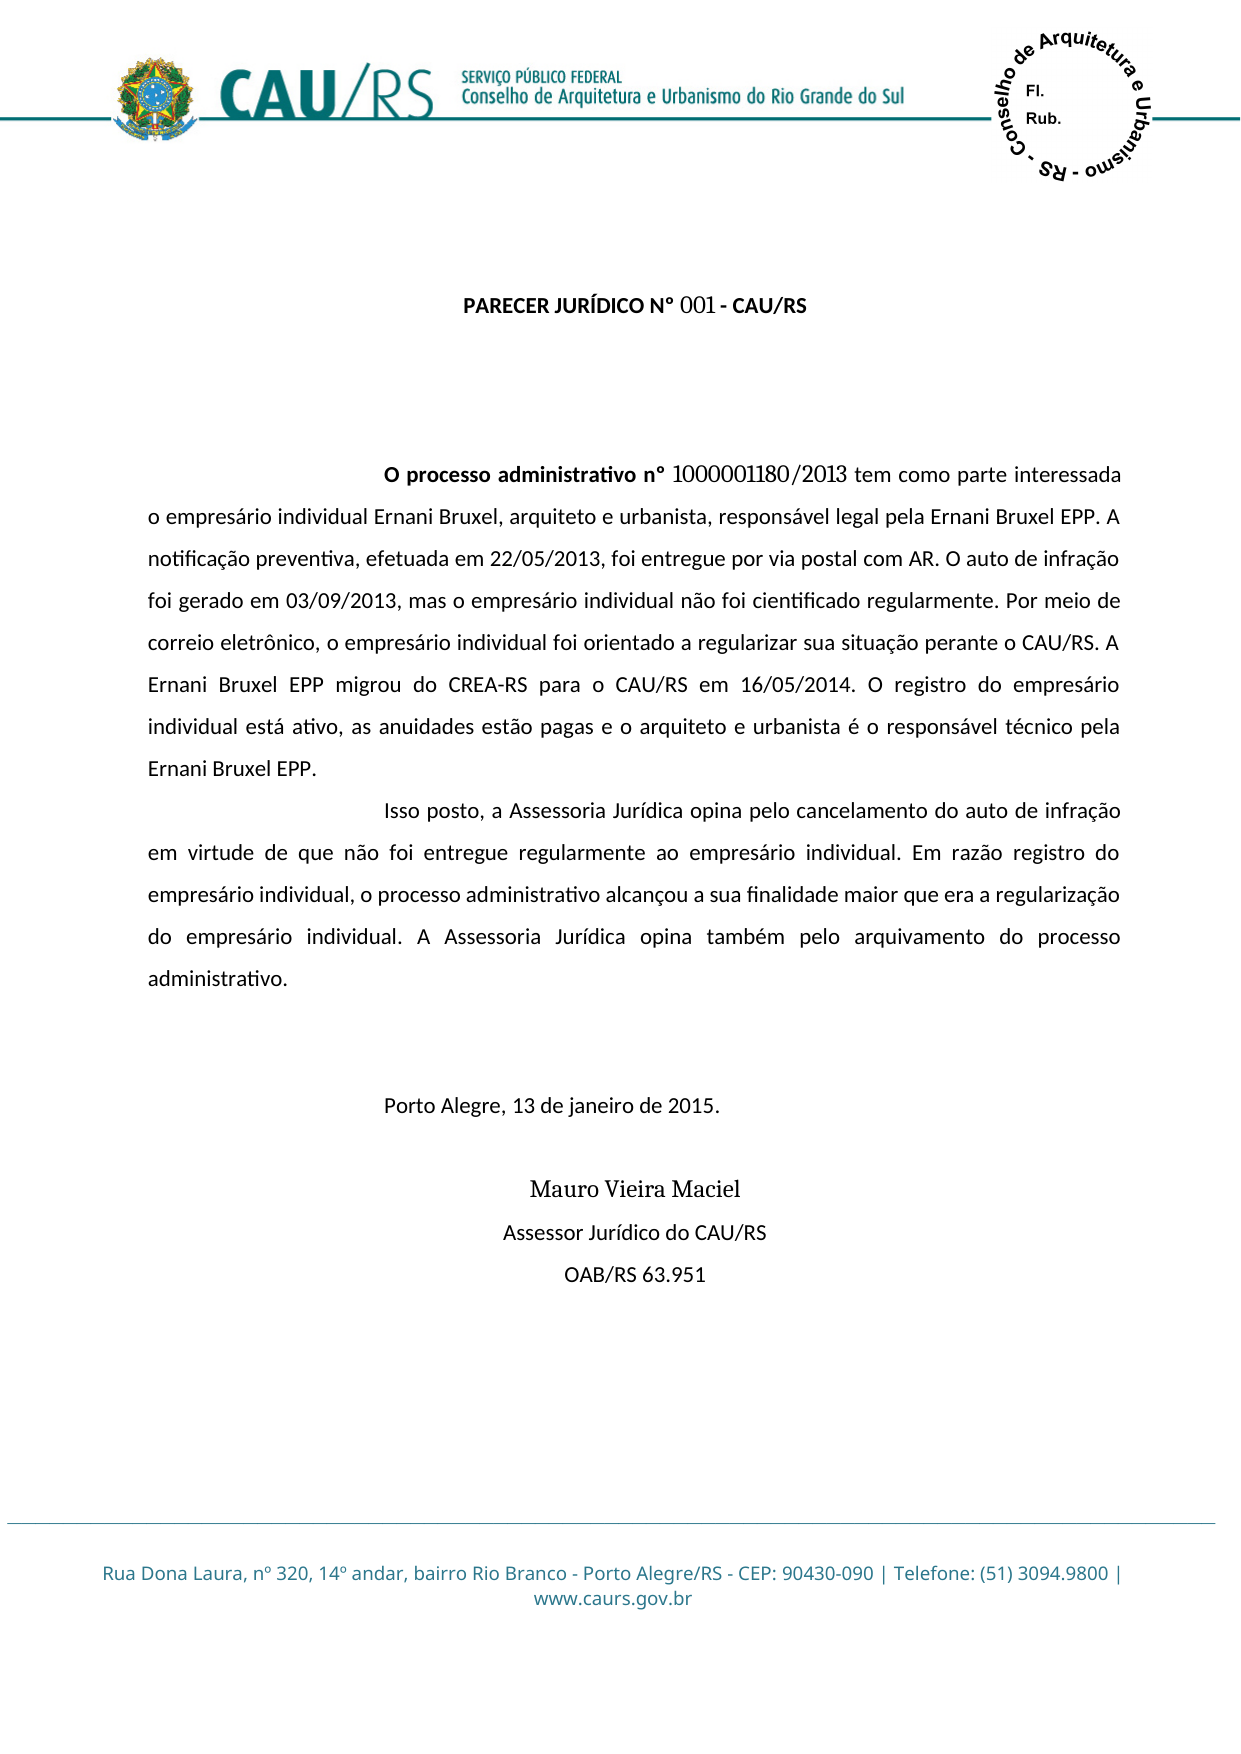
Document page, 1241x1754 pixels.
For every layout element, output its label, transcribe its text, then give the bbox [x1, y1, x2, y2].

picture [0, 0, 1241, 183]
text Isso posto, a Assessoria Jurídica opina pelo cancelamento do auto de infração em virtude de que não foi entregue regularmente ao empresário individual. Em razão registro do empresário individual, o processo administrativo alcançou a sua finalidade maior que era a regularização do empresário individual. A Assessoria Jurídica opina também pelo arquivamento do processo administrativo. [148, 796, 1122, 992]
text Porto Alegre, . [148, 1091, 1122, 1119]
text PARECER JURÍDICO Nº - CAU/RS [148, 291, 1122, 319]
text OAB/RS 63.951 [148, 1260, 1122, 1288]
text Assessor Jurídico do CAU/RS [148, 1218, 1122, 1246]
text O processo administrativo nº tem como parte interessada o empresário individual Ernani Bruxel, arquiteto e urbanista, responsável legal pela Ernani Bruxel EPP. A notificação preventiva, efetuada em 22/05/2013, foi entregue por via postal com AR. O auto de infração foi gerado em 03/09/2013, mas o empresário individual não foi cientificado regularmente. Por meio de correio eletrônico, o empresário individual foi orientado a regularizar sua situação perante o CAU/RS. A Ernani Bruxel EPP migrou do CREA-RS para o CAU/RS em 16/05/2014. O registro do empresário individual está ativo, as anuidades estão pagas e o arquiteto e urbanista é o responsável técnico pela Ernani Bruxel EPP. [148, 460, 1122, 782]
